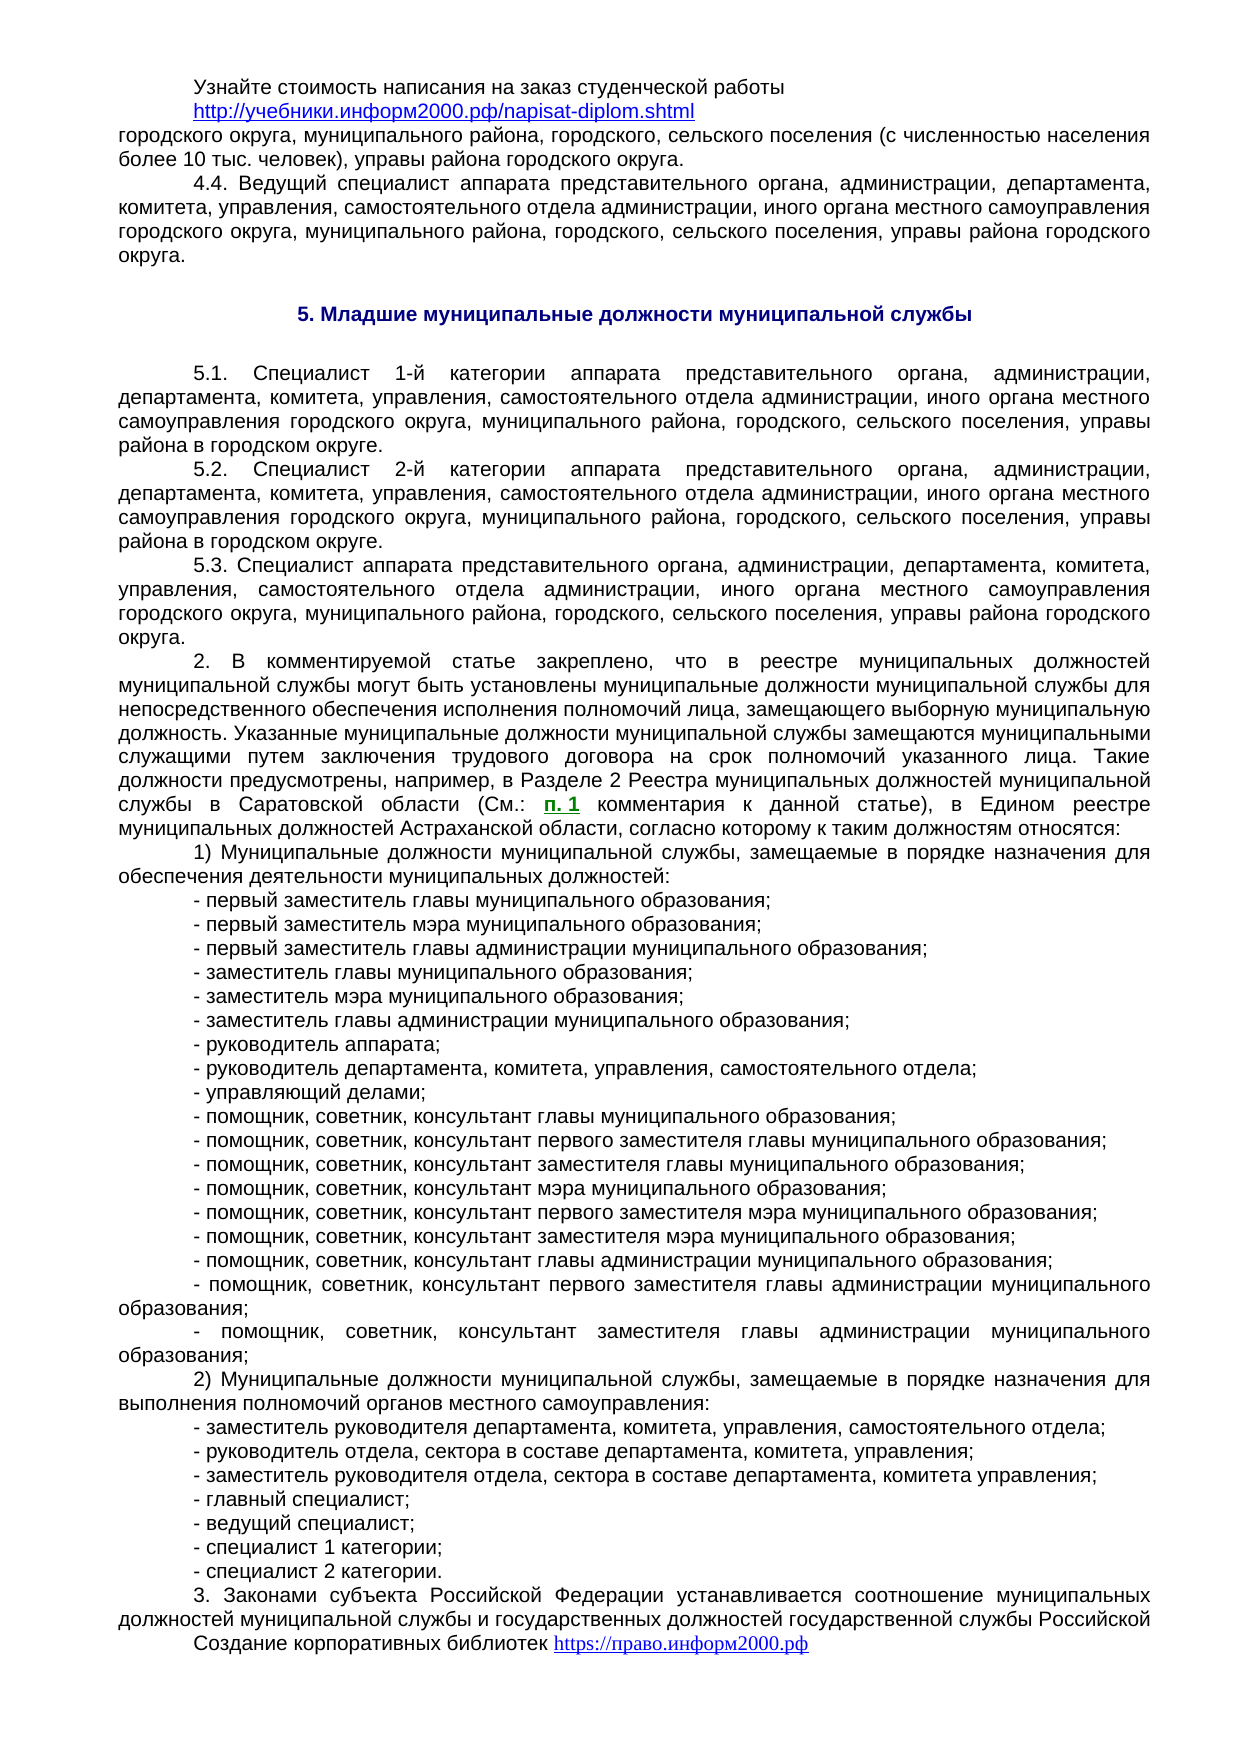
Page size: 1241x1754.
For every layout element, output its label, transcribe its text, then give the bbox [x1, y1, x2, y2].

text - руководитель департамента, комитета, управления, самостоятельного отдела; [118, 1056, 1152, 1080]
text - первый заместитель главы муниципального образования; [118, 888, 1152, 912]
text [118, 123, 1152, 171]
text 5.1. Специалист 1-й категории аппарата представительного органа, администрации, департамента, комитета, управления, самостоятельного отдела администрации, иного органа местного самоуправления городского округа, муниципального района, городского, сельского поселения, управы района в городском округе. [118, 361, 1152, 457]
text - руководитель отдела, сектора в составе департамента, комитета, управления; [118, 1439, 1152, 1463]
text - помощник, советник, консультант заместителя главы муниципального образования; [118, 1152, 1152, 1176]
text - помощник, советник, консультант первого заместителя главы администрации муниципального образования; [118, 1271, 1152, 1319]
text - заместитель главы муниципального образования; [118, 960, 1152, 984]
text - помощник, советник, консультант первого заместителя мэра муниципального образования; [118, 1199, 1152, 1223]
text - управляющий делами; [118, 1080, 1152, 1104]
text 4.4. Ведущий специалист аппарата представительного органа, администрации, департамента, комитета, управления, самостоятельного отдела администрации, иного органа местного самоуправления городского округа, муниципального района, городского, сельского поселения, управы района городского округа. [118, 171, 1152, 267]
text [118, 1583, 1152, 1631]
text - ведущий специалист; [118, 1511, 1152, 1535]
text - заместитель руководителя департамента, комитета, управления, самостоятельного отдела; [118, 1415, 1152, 1439]
text 2. В комментируемой статье закреплено, что в реестре муниципальных должностей муниципальной службы могут быть установлены муниципальные должности муниципальной службы для непосредственного обеспечения исполнения полномочий лица, замещающего выборную муниципальную должность. Указанные муниципальные должности муниципальной службы замещаются муниципальными служащими путем заключения трудового договора на срок полномочий указанного лица. Такие должности предусмотрены, например, в Разделе 2 Реестра муниципальных должностей муниципальной службы в Саратовской области (См.: п. 1 комментария к данной статье), в Едином реестре муниципальных должностей Астраханской области, согласно которому к таким должностям относятся: [118, 648, 1152, 840]
text - специалист 1 категории; [118, 1535, 1152, 1559]
text 5.3. Специалист аппарата представительного органа, администрации, департамента, комитета, управления, самостоятельного отдела администрации, иного органа местного самоуправления городского округа, муниципального района, городского, сельского поселения, управы района городского округа. [118, 553, 1152, 648]
text - заместитель руководителя отдела, сектора в составе департамента, комитета управления; [118, 1463, 1152, 1487]
text - руководитель аппарата; [118, 1032, 1152, 1056]
text 1) Муниципальные должности муниципальной службы, замещаемые в порядке назначения для обеспечения деятельности муниципальных должностей: [118, 840, 1152, 888]
text - заместитель главы администрации муниципального образования; [118, 1008, 1152, 1032]
text - специалист 2 категории. [118, 1559, 1152, 1583]
subtitle 5. Младшие муниципальные должности муниципальной службы [118, 302, 1152, 326]
text - помощник, советник, консультант первого заместителя главы муниципального образования; [118, 1128, 1152, 1152]
text - главный специалист; [118, 1487, 1152, 1511]
text - помощник, советник, консультант заместителя главы администрации муниципального образования; [118, 1319, 1152, 1367]
text - помощник, советник, консультант мэра муниципального образования; [118, 1176, 1152, 1199]
text - помощник, советник, консультант главы администрации муниципального образования; [118, 1247, 1152, 1271]
text 2) Муниципальные должности муниципальной службы, замещаемые в порядке назначения для выполнения полномочий органов местного самоуправления: [118, 1367, 1152, 1415]
text - заместитель мэра муниципального образования; [118, 984, 1152, 1008]
text 5.2. Специалист 2-й категории аппарата представительного органа, администрации, департамента, комитета, управления, самостоятельного отдела администрации, иного органа местного самоуправления городского округа, муниципального района, городского, сельского поселения, управы района в городском округе. [118, 457, 1152, 553]
text - помощник, советник, консультант главы муниципального образования; [118, 1104, 1152, 1128]
text - помощник, советник, консультант заместителя мэра муниципального образования; [118, 1223, 1152, 1247]
text - первый заместитель мэра муниципального образования; [118, 912, 1152, 936]
text - первый заместитель главы администрации муниципального образования; [118, 936, 1152, 960]
